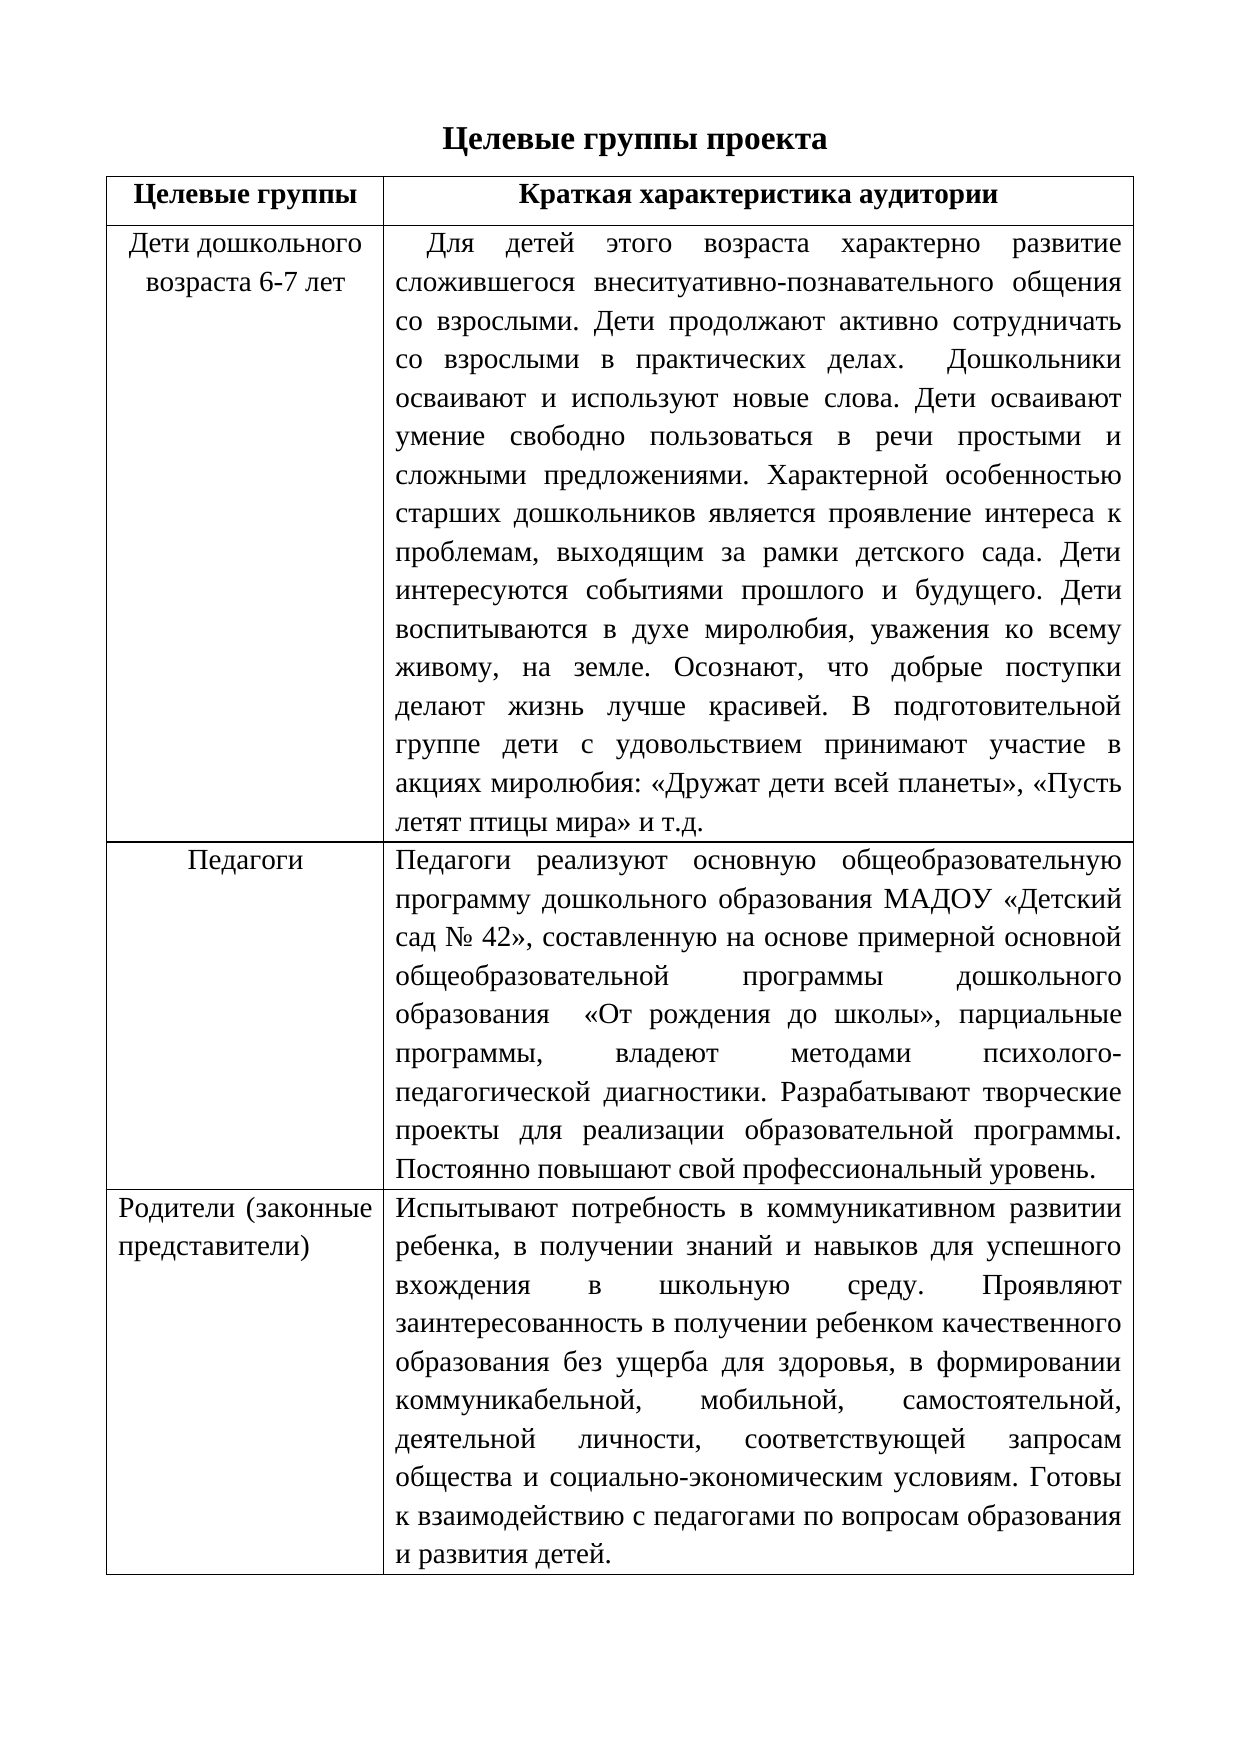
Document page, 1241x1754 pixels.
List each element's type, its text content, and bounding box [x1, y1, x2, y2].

table_cell Педагоги реализуют основную общеобразовательную программу дошкольного образования МАДОУ «Детский сад № 42», составленную на основе примерной основной общеобразовательной программы дошкольного образования «От рождения до школы», парциальные программы, владеют методами психолого-педагогической диагностики. Разрабатывают творческие проекты для реализации образовательной программы. Постоянно повышают свой профессиональный уровень. [384, 843, 1133, 1189]
table_header Краткая характеристика аудитории [384, 177, 1133, 224]
table_cell Педагоги [107, 843, 383, 1189]
table_cell Испытывают потребность в коммуникативном развитии ребенка, в получении знаний и навыков для успешного вхождения в школьную среду. Проявляют заинтересованность в получении ребенком качественного образования без ущерба для здоровья, в формировании коммуникабельной, мобильной, самостоятельной, деятельной личности, соответствующей запросам общества и социально-экономическим условиям. Готовы к взаимодействию с педагогами по вопросам образования и развития детей. [384, 1190, 1133, 1574]
table_cell Для детей этого возраста характерно развитие сложившегося внеситуативно-познавательного общения со взрослыми. Дети продолжают активно сотрудничать со взрослыми в практических делах. Дошкольники осваивают и используют новые слова. Дети осваивают умение свободно пользоваться в речи простыми и сложными предложениями. Характерной особенностью старших дошкольников является проявление интереса к проблемам, выходящим за рамки детского сада. Дети интересуются событиями прошлого и будущего. Дети воспитываются в духе миролюбия, уважения ко всему живому, на земле. Осознают, что добрые поступки делают жизнь лучше красивей. В подготовительной группе дети с удовольствием принимают участие в акциях миролюбия: «Дружат дети всей планеты», «Пусть летят птицы мира» и т.д. [384, 226, 1133, 841]
table_cell Родители (законные представители) [107, 1190, 383, 1574]
table_cell Дети дошкольного возраста 6-7 лет [107, 226, 383, 841]
text Целевые группы проекта [118, 118, 1152, 156]
table_header Целевые группы [107, 177, 383, 224]
